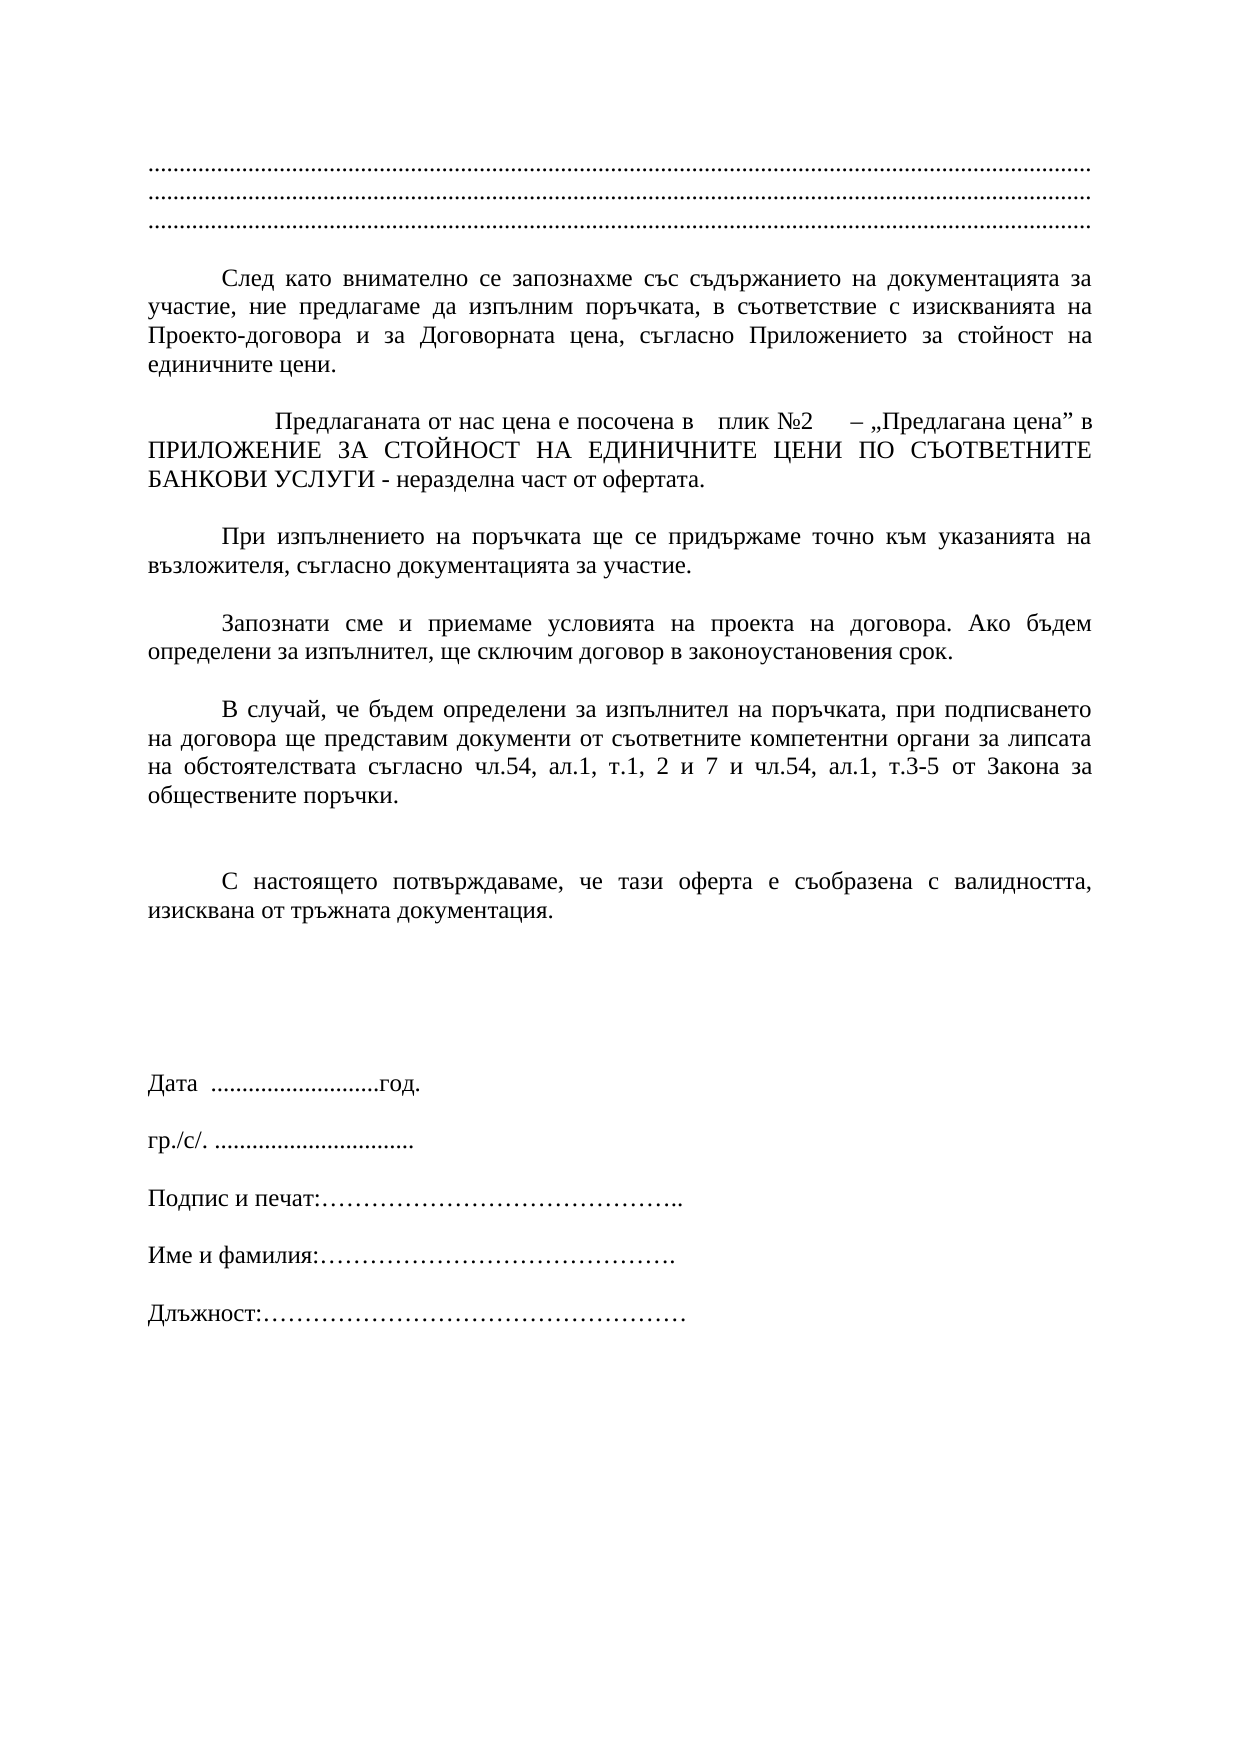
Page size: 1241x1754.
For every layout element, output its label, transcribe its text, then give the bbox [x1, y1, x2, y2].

text В случай, че бъдем определени за изпълнител на поръчката, при подписването на договора ще представим документи от съответните компетентни органи за липсата на обстоятелствата съгласно чл.54, ал.1, т.1, 2 и 7 и чл.54, ал.1, т.3-5 от Закона за обществените поръчки. [148, 694, 1093, 809]
text Подпис и печат:…………………………………….. [148, 1183, 1093, 1211]
text ..................................................................................................................................................................................................................................................................................................................................................................................................................................................................... [148, 148, 1093, 234]
text При изпълнението на поръчката ще се придържаме точно към указанията на възложителя, съгласно документацията за участие. [148, 521, 1093, 579]
text Длъжност:…………………………………………… [148, 1298, 1093, 1326]
text След като внимателно се запознахме със съдържанието на документацията за участие, ние предлагаме да изпълним поръчката, в съответствие с изискванията на Проекто-договора и за Договорната цена, съгласно Приложението за стойност на единичните цени. [148, 263, 1093, 378]
text Запознати сме и приемаме условията на проекта на договора. Ако бъдем определени за изпълнител, ще сключим договор в законоустановения срок. [148, 608, 1093, 665]
text С настоящето потвърждаваме, че тази оферта е съобразена с валидността, изисквана от тръжната документация. [148, 866, 1093, 924]
text Дата ...........................год. [148, 1068, 1093, 1096]
text Име и фамилия:……………………………………. [148, 1240, 1093, 1269]
text Предлаганата от нас цена е посочена в плик №2 – „Предлагана цена” в ПРИЛОЖЕНИЕ ЗА СТОЙНОСТ НА ЕДИНИЧНИТЕ ЦЕНИ ПО СЪОТВЕТНИТЕ БАНКОВИ УСЛУГИ - неразделна част от офертата. [148, 406, 1093, 493]
text гр./с/. ................................ [148, 1125, 1093, 1154]
